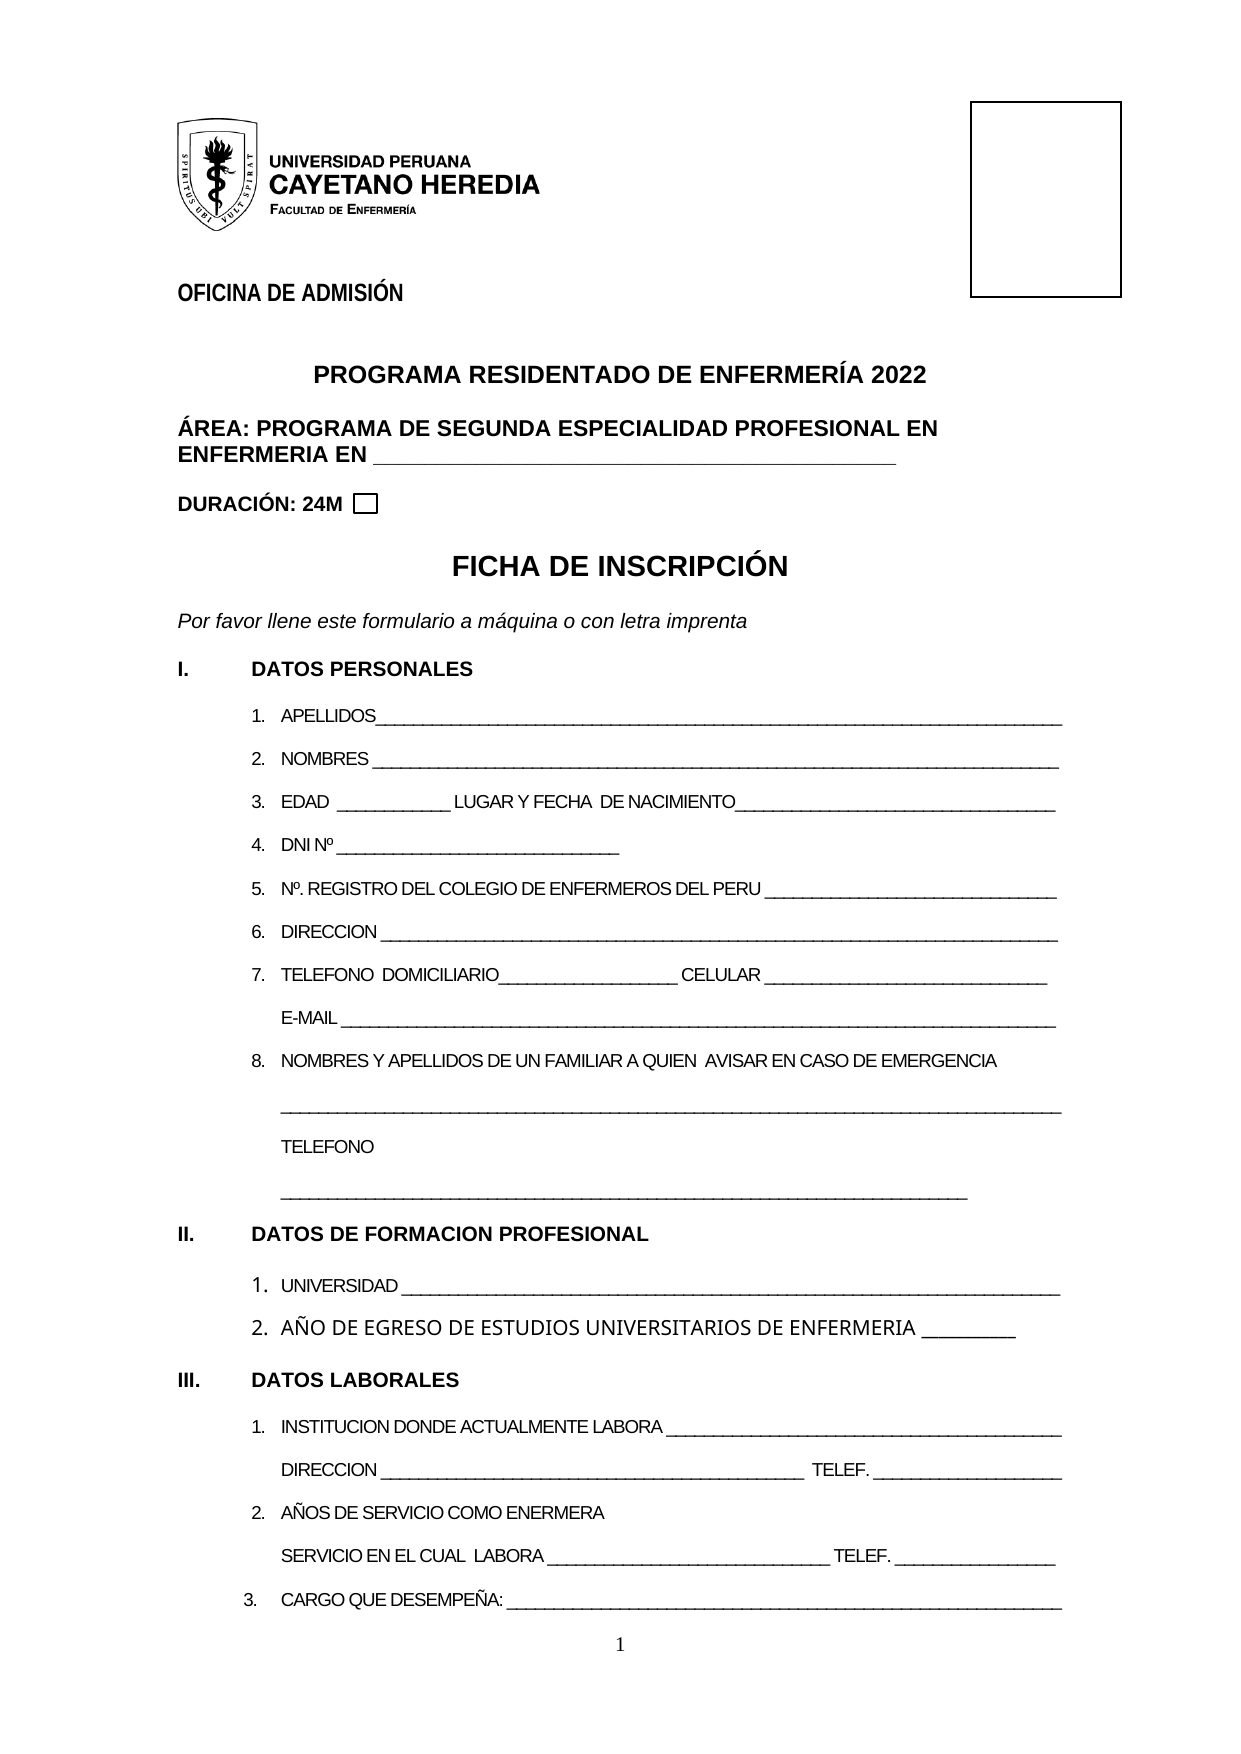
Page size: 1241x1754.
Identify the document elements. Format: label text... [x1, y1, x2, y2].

subtitle PROGRAMA RESIDENTADO DE ENFERMERÍA 2022 [177, 359, 1063, 388]
text II. DATOS DE FORMACION PROFESIONAL [177, 1222, 1063, 1246]
text I. DATOS PERSONALES [177, 657, 1063, 681]
list NOMBRES _________________________________________________________________________ [251, 748, 1063, 769]
list APELLIDOS_________________________________________________________________________ [251, 705, 1063, 726]
list EDAD ____________ LUGAR Y FECHA DE NACIMIENTO__________________________________ [251, 791, 1063, 813]
list UNIVERSIDAD ______________________________________________________________________ [251, 1270, 1063, 1299]
list TELEFONO DOMICILIARIO___________________ CELULAR ______________________________ E-MAIL ____________________________________________________________________________ [251, 963, 1063, 1028]
subtitle FICHA DE INSCRIPCIÓN [177, 549, 1063, 582]
list AÑO DE EGRESO DE ESTUDIOS UNIVERSITARIOS DE ENFERMERIA ___________ [251, 1313, 1063, 1341]
text DIRECCION _____________________________________________ TELEF. ____________________ [281, 1459, 1063, 1481]
text OFICINA DE ADMISIÓN [177, 278, 1063, 307]
text ___________________________________________________________________________________TELEFONO _________________________________________________________________________ [281, 1093, 1063, 1201]
text ÁREA: PROGRAMA DE SEGUNDA ESPECIALIDAD PROFESIONAL EN ENFERMERIA EN _________________________________________ [177, 415, 1063, 467]
list NOMBRES Y APELLIDOS DE UN FAMILIAR A QUIEN AVISAR EN CASO DE EMERGENCIA [251, 1050, 1063, 1071]
list DNI Nº ______________________________ [251, 834, 1063, 856]
picture [177, 118, 540, 231]
list DIRECCION ________________________________________________________________________ [251, 920, 1063, 942]
text DURACIÓN: 24M [177, 491, 1063, 515]
text Por favor llene este formulario a máquina o con letra imprenta [177, 609, 1063, 633]
list Nº. REGISTRO DEL COLEGIO DE ENFERMEROS DEL PERU _______________________________ [251, 877, 1063, 899]
list AÑOS DE SERVICIO COMO ENERMERA [251, 1502, 1063, 1524]
list INSTITUCION DONDE ACTUALMENTE LABORA __________________________________________ [251, 1416, 1063, 1437]
text SERVICIO EN EL CUAL LABORA ______________________________ TELEF. _________________ [281, 1545, 1063, 1567]
text III. DATOS LABORALES [177, 1368, 1063, 1392]
list CARGO QUE DESEMPEÑA: ___________________________________________________________ [243, 1588, 1063, 1610]
